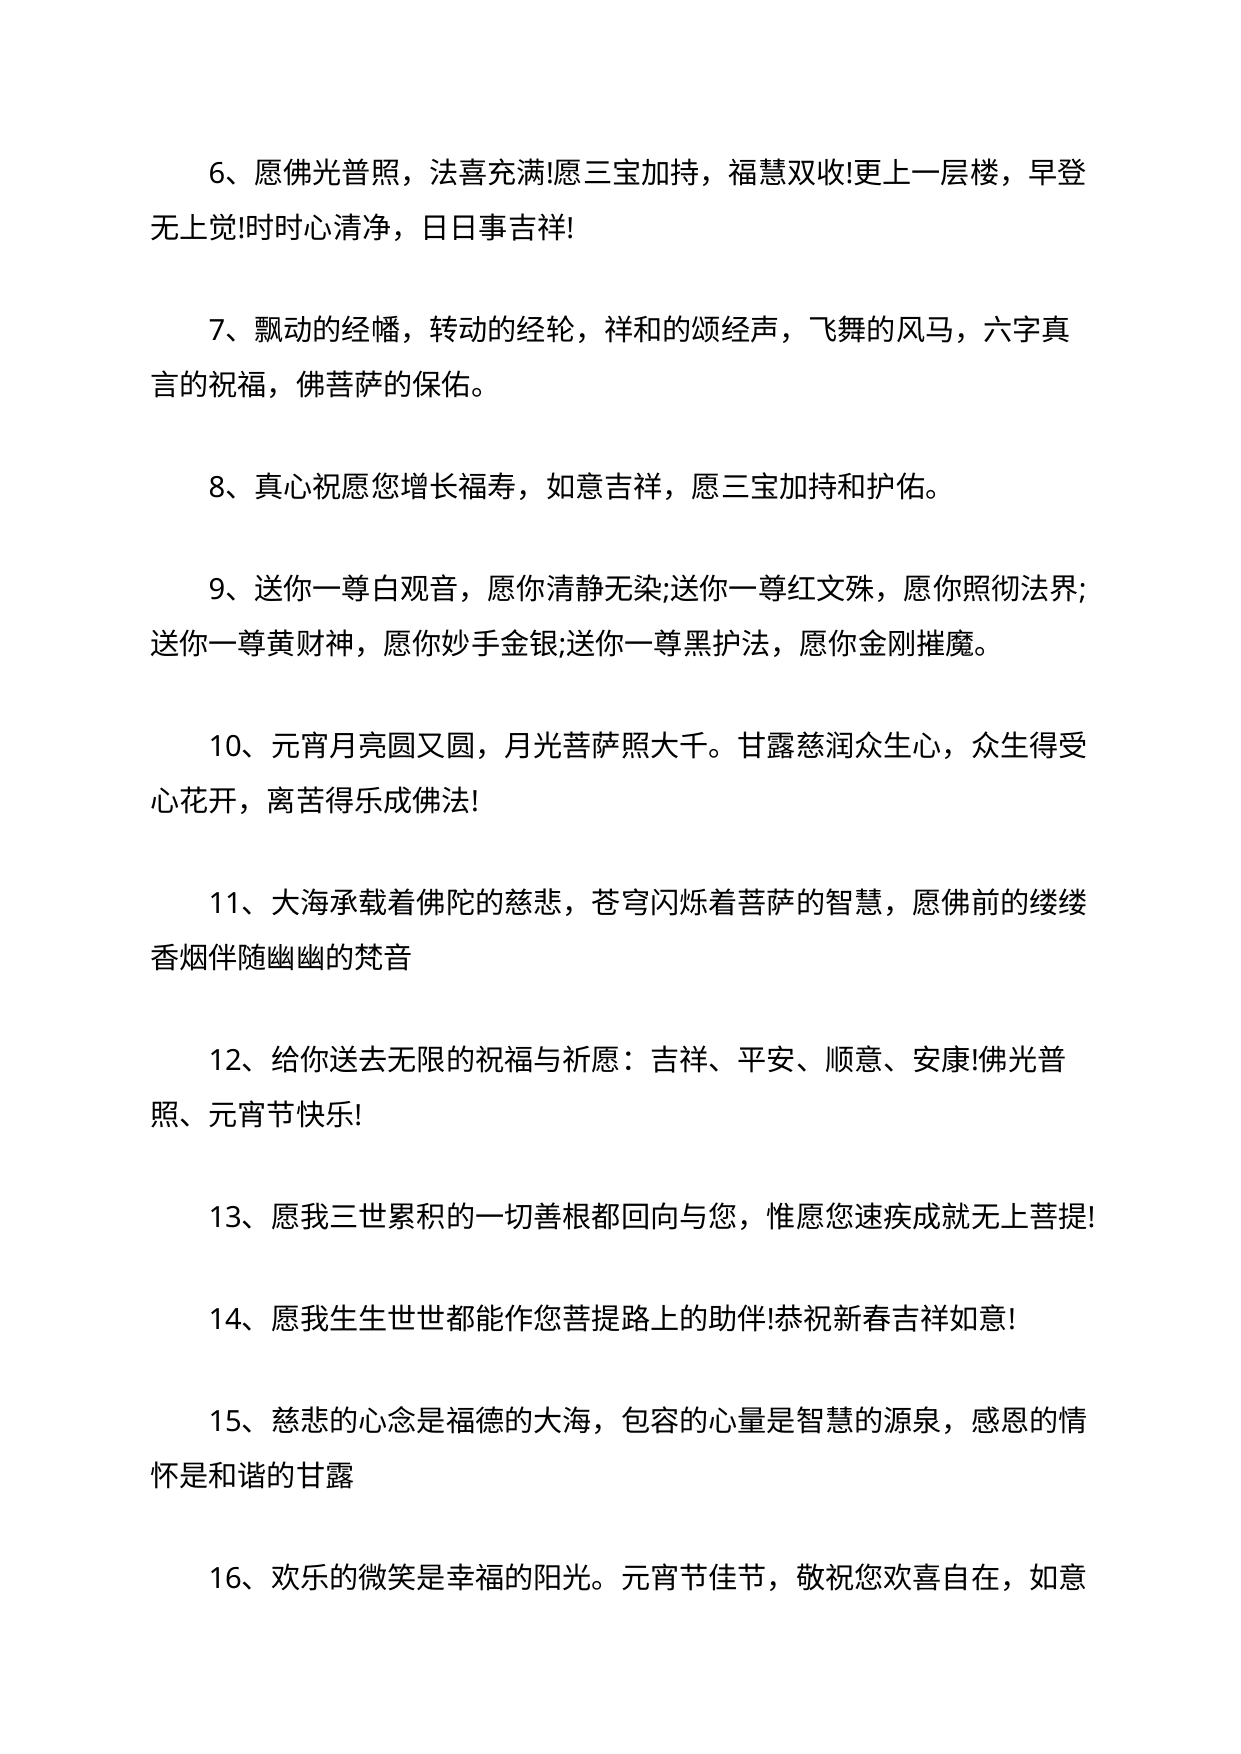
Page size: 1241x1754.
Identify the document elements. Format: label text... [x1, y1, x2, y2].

text 14、愿我生生世世都能作您菩提路上的助伴!恭祝新春吉祥如意! [150, 1295, 1090, 1338]
text 8、真心祝愿您增长福寿，如意吉祥，愿三宝加持和护佑。 [150, 464, 1090, 506]
text 13、愿我三世累积的一切善根都回向与您，惟愿您速疾成就无上菩提! [150, 1193, 1090, 1236]
text 10、元宵月亮圆又圆，月光菩萨照大千。甘露慈润众生心，众生得受心花开，离苦得乐成佛法! [150, 723, 1090, 820]
text 11、大海承载着佛陀的慈悲，苍穹闪烁着菩萨的智慧，愿佛前的缕缕香烟伴随幽幽的梵音 [150, 880, 1090, 977]
text 15、慈悲的心念是福德的大海，包容的心量是智慧的源泉，感恩的情怀是和谐的甘露 [150, 1397, 1090, 1495]
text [150, 1554, 1090, 1597]
text 9、送你一尊白观音，愿你清静无染;送你一尊红文殊，愿你照彻法界;送你一尊黄财神，愿你妙手金银;送你一尊黑护法，愿你金刚摧魔。 [150, 566, 1090, 663]
text 7、飘动的经幡，转动的经轮，祥和的颂经声，飞舞的风马，六字真言的祝福，佛菩萨的保佑。 [150, 307, 1090, 404]
text 12、给你送去无限的祝福与祈愿：吉祥、平安、顺意、安康!佛光普照、元宵节快乐! [150, 1036, 1090, 1134]
text 6、愿佛光普照，法喜充满!愿三宝加持，福慧双收!更上一层楼，早登无上觉!时时心清净，日日事吉祥! [150, 150, 1090, 247]
